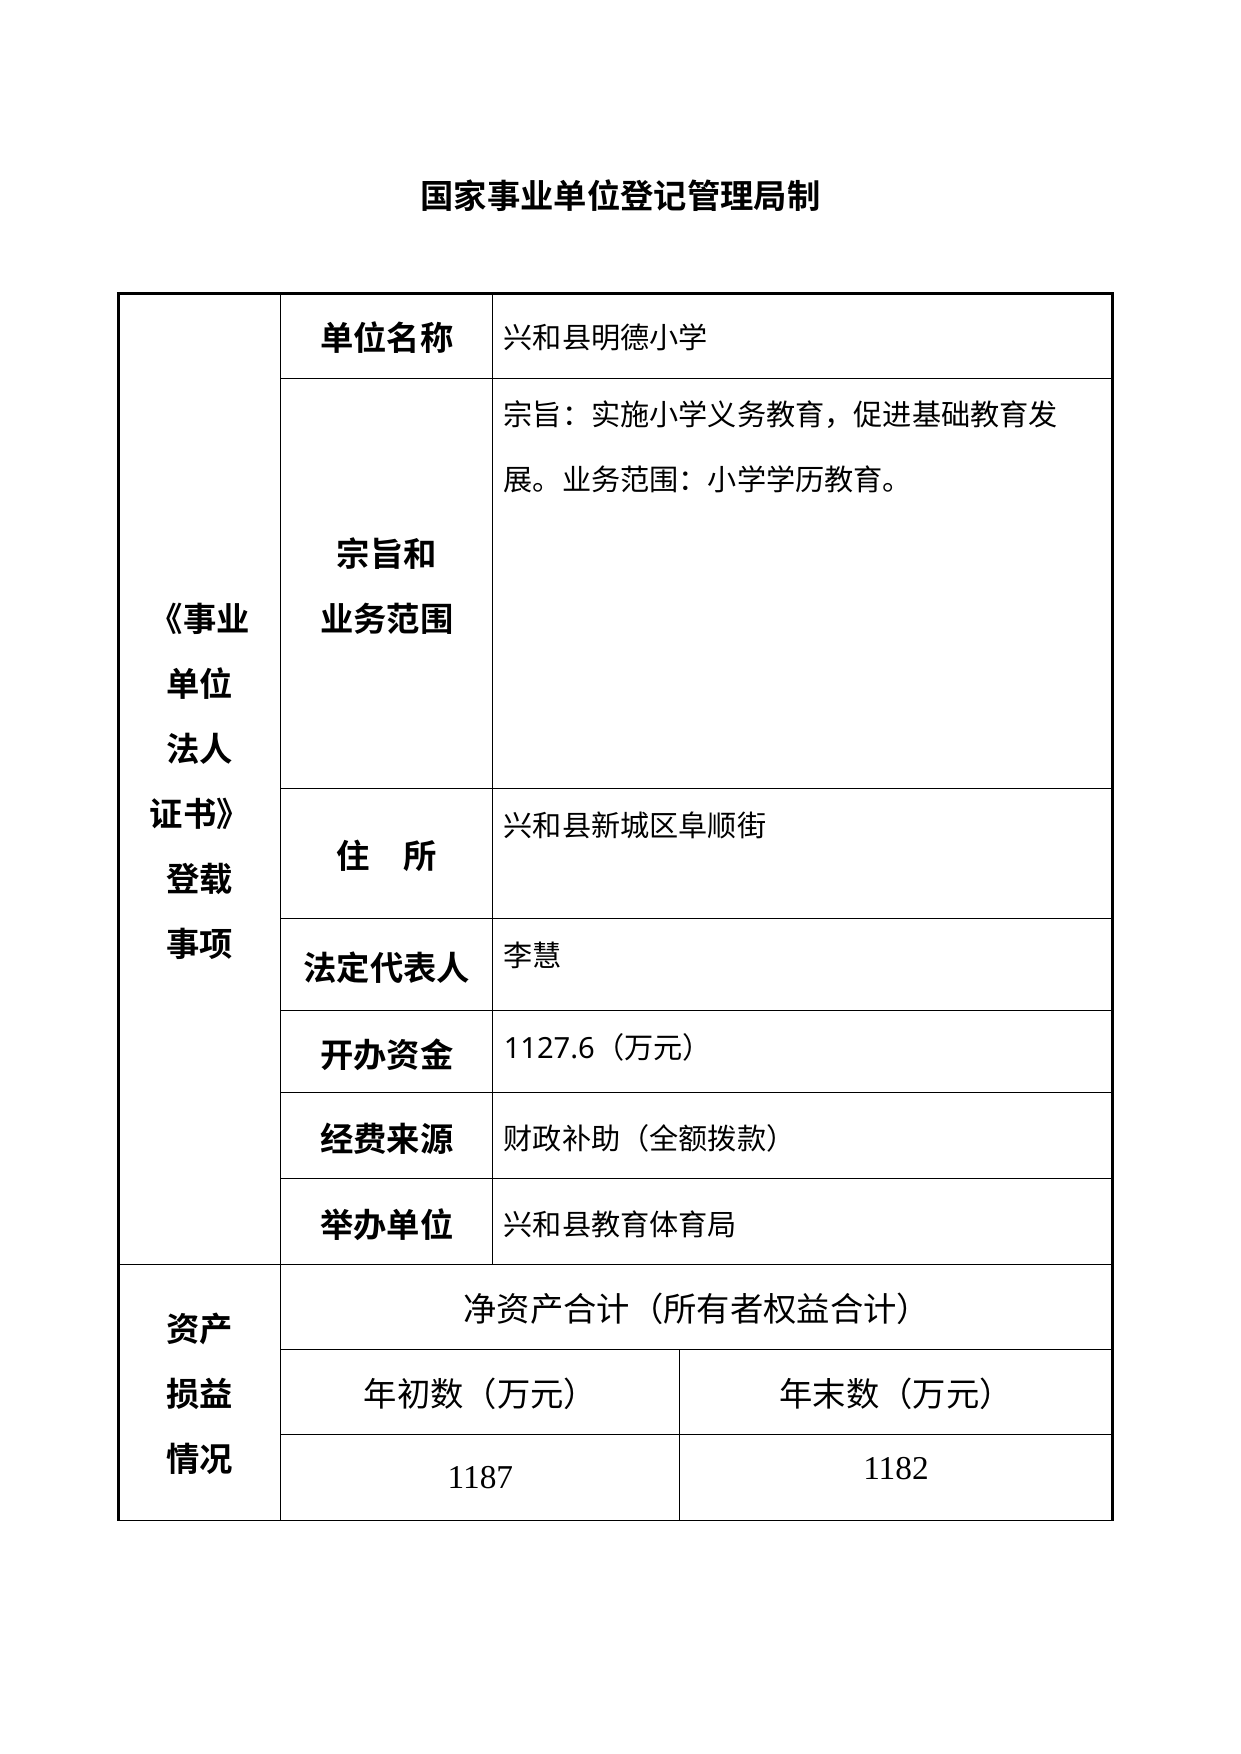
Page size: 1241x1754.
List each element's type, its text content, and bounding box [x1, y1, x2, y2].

table_header 兴和县明德小学 [493, 295, 1111, 377]
table_cell 财政补助（全额拨款） [493, 1093, 1111, 1178]
table_cell 1127.6（万元） [493, 1011, 1111, 1092]
text 国家事业单位登记管理局制 [118, 162, 1122, 227]
table_cell 净资产合计（所有者权益合计） [281, 1265, 1111, 1349]
table_cell 开办资金 [281, 1011, 492, 1092]
table_cell 举办单位 [281, 1179, 492, 1264]
table_cell 年末数（万元） [680, 1350, 1111, 1434]
table_cell 宗旨：实施小学义务教育，促进基础教育发展。业务范围：小学学历教育。 [493, 379, 1111, 788]
table_cell 年初数（万元） [281, 1350, 679, 1434]
table_cell 1182 [680, 1435, 1111, 1519]
table_cell 宗旨和 业务范围 [281, 379, 492, 788]
table_cell 李慧 [493, 919, 1111, 1010]
table_cell 1187 [281, 1435, 679, 1519]
table_header 《事业 单位 法人 证书》 登载 事项 [120, 295, 280, 1264]
table_cell 法定代表人 [281, 919, 492, 1010]
table_cell 兴和县新城区阜顺街 [493, 789, 1111, 918]
table_cell 兴和县教育体育局 [493, 1179, 1111, 1264]
table_header 单位名称 [281, 295, 492, 377]
table_cell 住 所 [281, 789, 492, 918]
table_cell 资产 损益 情况 [120, 1265, 280, 1519]
table_cell 经费来源 [281, 1093, 492, 1178]
